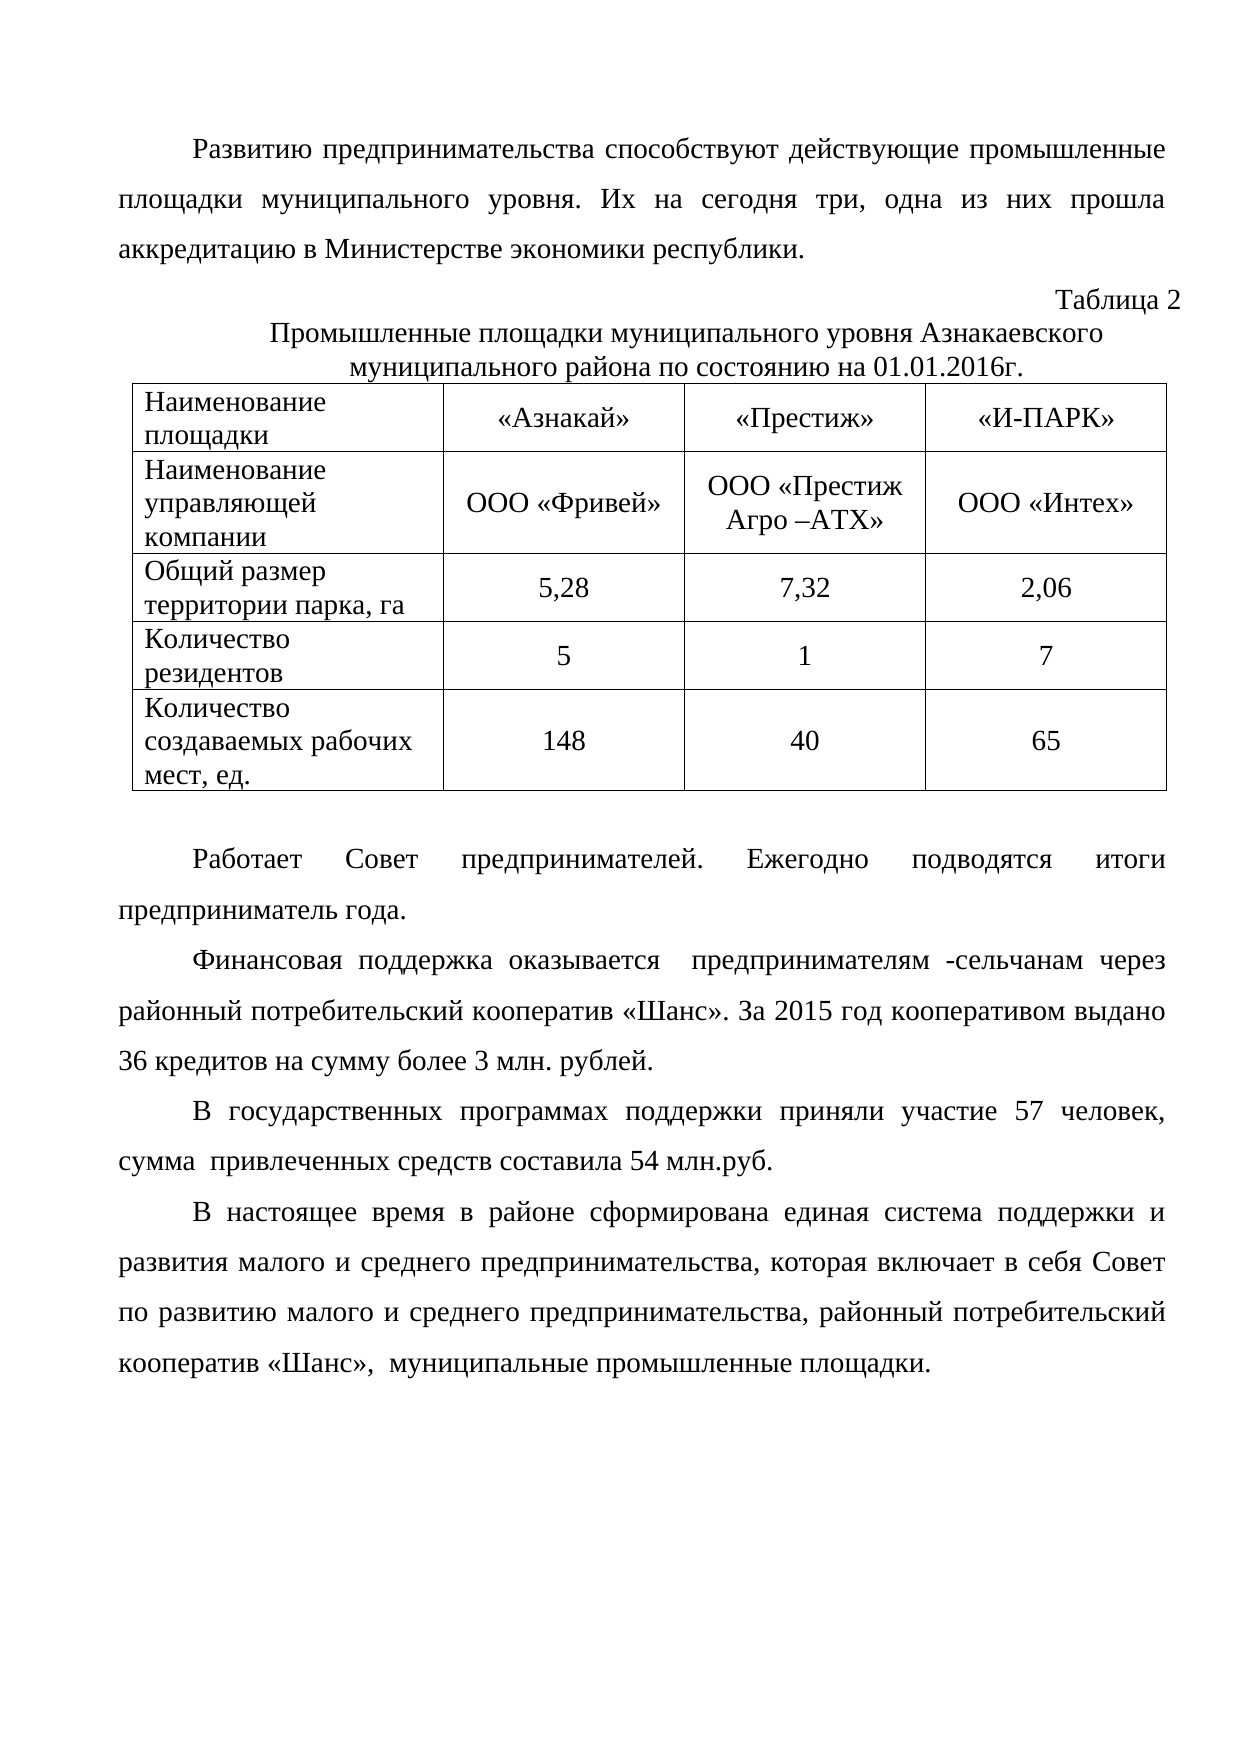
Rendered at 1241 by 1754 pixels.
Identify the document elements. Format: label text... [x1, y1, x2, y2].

table_cell 65 [926, 690, 1166, 790]
table_cell 40 [685, 690, 925, 790]
table_cell 148 [444, 690, 684, 790]
table_cell 5 [444, 622, 684, 689]
table_cell Общий размер территории парка, га [133, 554, 443, 621]
table_cell ООО «Престиж Агро –АТХ» [685, 452, 925, 552]
text В государственных программах поддержки приняли участие 57 человек, сумма привлеченных средств составила 54 млн.руб. [118, 1093, 1167, 1177]
table_cell 1 [685, 622, 925, 689]
table_header «Престиж» [685, 384, 925, 451]
text В настоящее время в районе сформирована единая система поддержки и развития малого и среднего предпринимательства, которая включает в себя Совет по развитию малого и среднего предпринимательства, районный потребительский кооператив «Шанс», муниципальные промышленные площадки. [118, 1194, 1167, 1378]
table_header Наименование площадки [133, 384, 443, 451]
table_cell 7,32 [685, 554, 925, 621]
table_cell 5,28 [444, 554, 684, 621]
text муниципального района по состоянию на 01.01.2016г. [118, 349, 1181, 383]
text Промышленные площадки муниципального уровня Азнакаевского [118, 316, 1181, 349]
text Работает Совет предпринимателей. Ежегодно подводятся итоги предприниматель года. [118, 842, 1167, 926]
table_cell Наименование управляющей компании [133, 452, 443, 552]
table_cell 2,06 [926, 554, 1166, 621]
table_cell 7 [926, 622, 1166, 689]
text Таблица 2 [118, 282, 1181, 316]
table_header «Азнакай» [444, 384, 684, 451]
table_cell ООО «Интех» [926, 452, 1166, 552]
table_cell ООО «Фривей» [444, 452, 684, 552]
text Финансовая поддержка оказывается предпринимателям -сельчанам через районный потребительский кооператив «Шанс». За 2015 год кооперативом выдано 36 кредитов на сумму более 3 млн. рублей. [118, 942, 1167, 1076]
table_cell Количество резидентов [133, 622, 443, 689]
table_header «И-ПАРК» [926, 384, 1166, 451]
text Развитию предпринимательства способствуют действующие промышленные площадки муниципального уровня. Их на сегодня три, одна из них прошла аккредитацию в Министерстве экономики республики. [118, 131, 1167, 265]
table_cell Количество создаваемых рабочих мест, ед. [133, 690, 443, 790]
